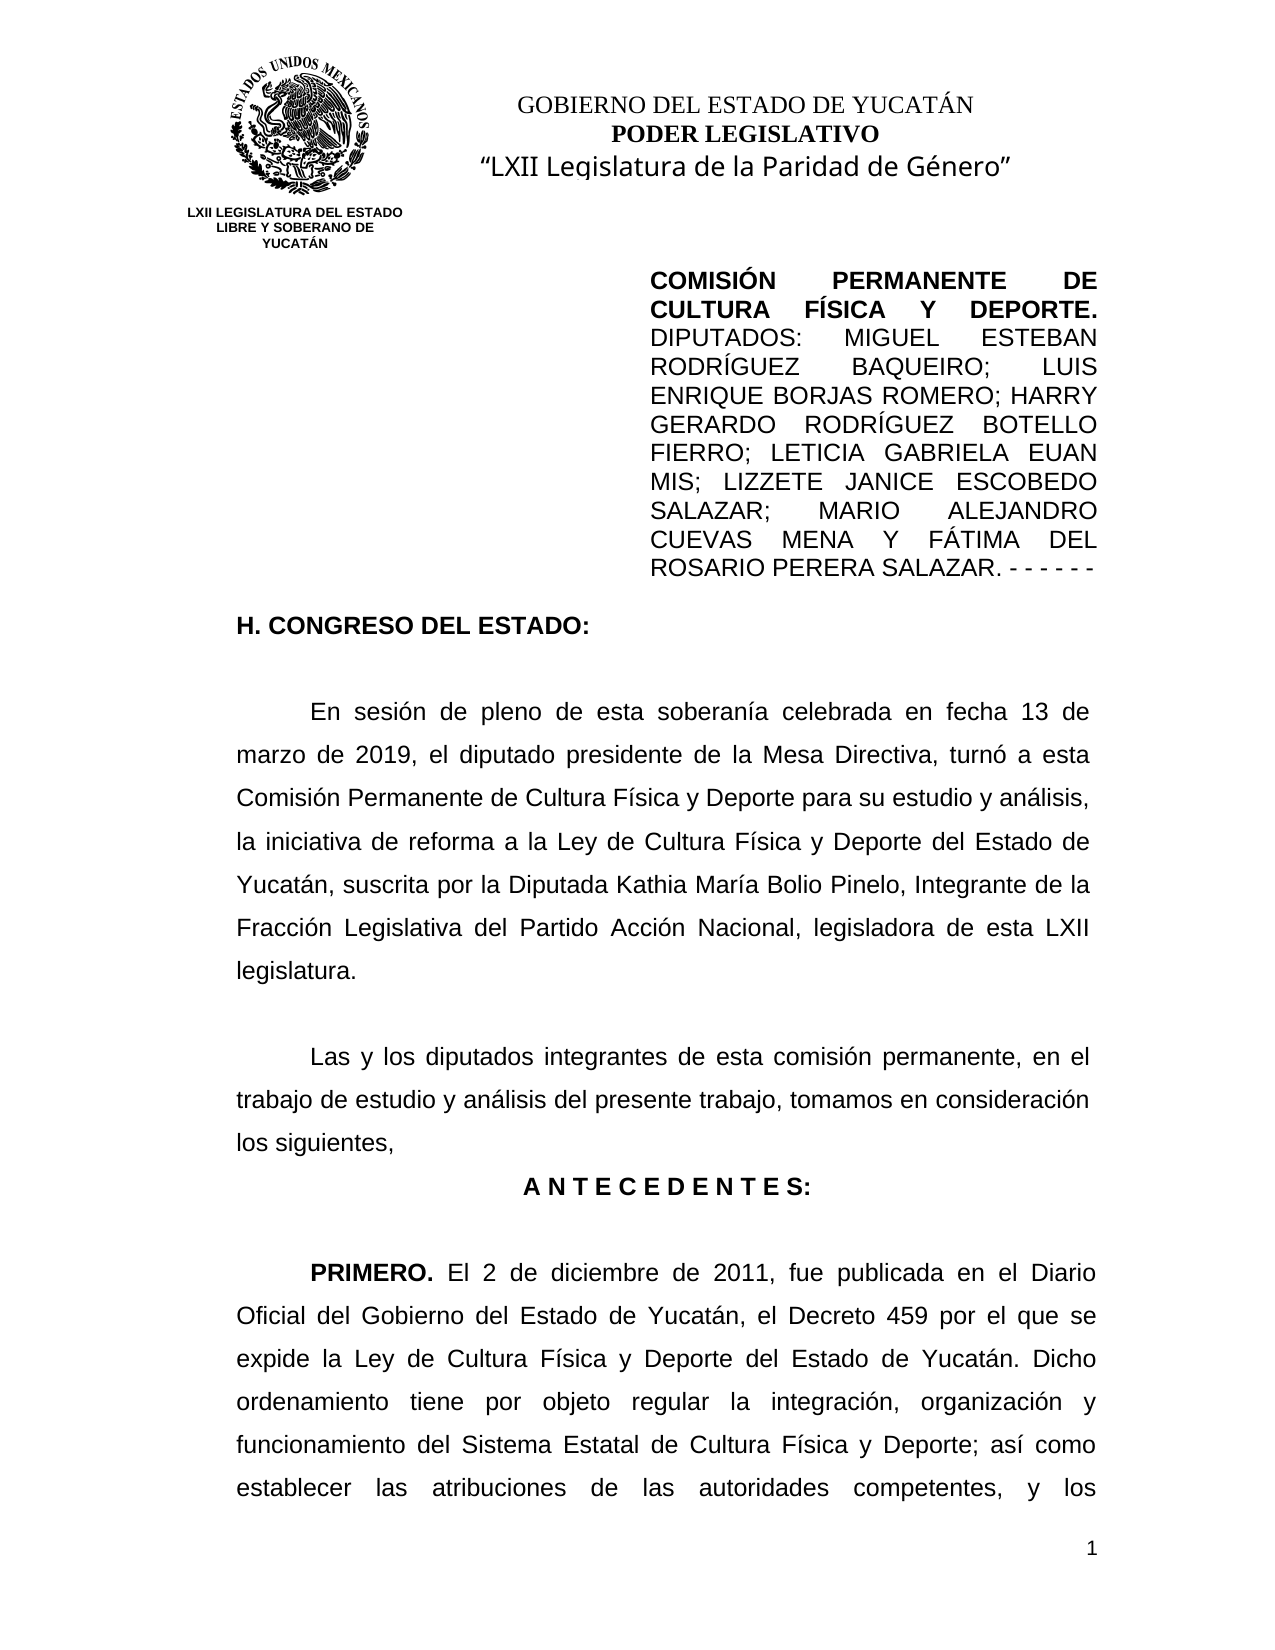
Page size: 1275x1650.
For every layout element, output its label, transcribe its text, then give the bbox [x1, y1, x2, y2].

picture [196, 22, 403, 229]
text COMISIÓN PERMANENTE DE Cultura FÍSICA Y DEPORTE. DIPUTADOS: MIGUEL ESTEBAN RODRÍGUEZ BAQUEIRO; LUIS ENRIQUE BORJAS ROMERO; HARRY GERARDO RODRÍGUEZ BOTELLO FIERRO; LETICIA GABRIELA EUAN MIS; LIZZETE JANICE ESCOBEDO SALAZAR; MARIO ALEJANDRO CUEVAS MENA Y FÁTIMA DEL ROSARIO PERERA SALAZAR. - - - - - - [650, 266, 1098, 582]
text Las y los diputados integrantes de esta comisión permanente, en el trabajo de estudio y análisis del presente trabajo, tomamos en consideración los siguientes, [236, 1042, 1091, 1157]
text A N T E C E D E N T E S: [236, 1171, 1098, 1200]
text H. CONGRESO DEL ESTADO: [236, 611, 1098, 639]
text En sesión de pleno de esta soberanía celebrada en fecha 13 de marzo de 2019, el diputado presidente de la Mesa Directiva, turnó a esta Comisión Permanente de Cultura Física y Deporte para su estudio y análisis, la iniciativa de reforma a la Ley de Cultura Física y Deporte del Estado de Yucatán, suscrita por la Diputada Kathia María Bolio Pinelo, Integrante de la Fracción Legislativa del Partido Acción Nacional, legisladora de esta LXII legislatura. [236, 697, 1091, 984]
